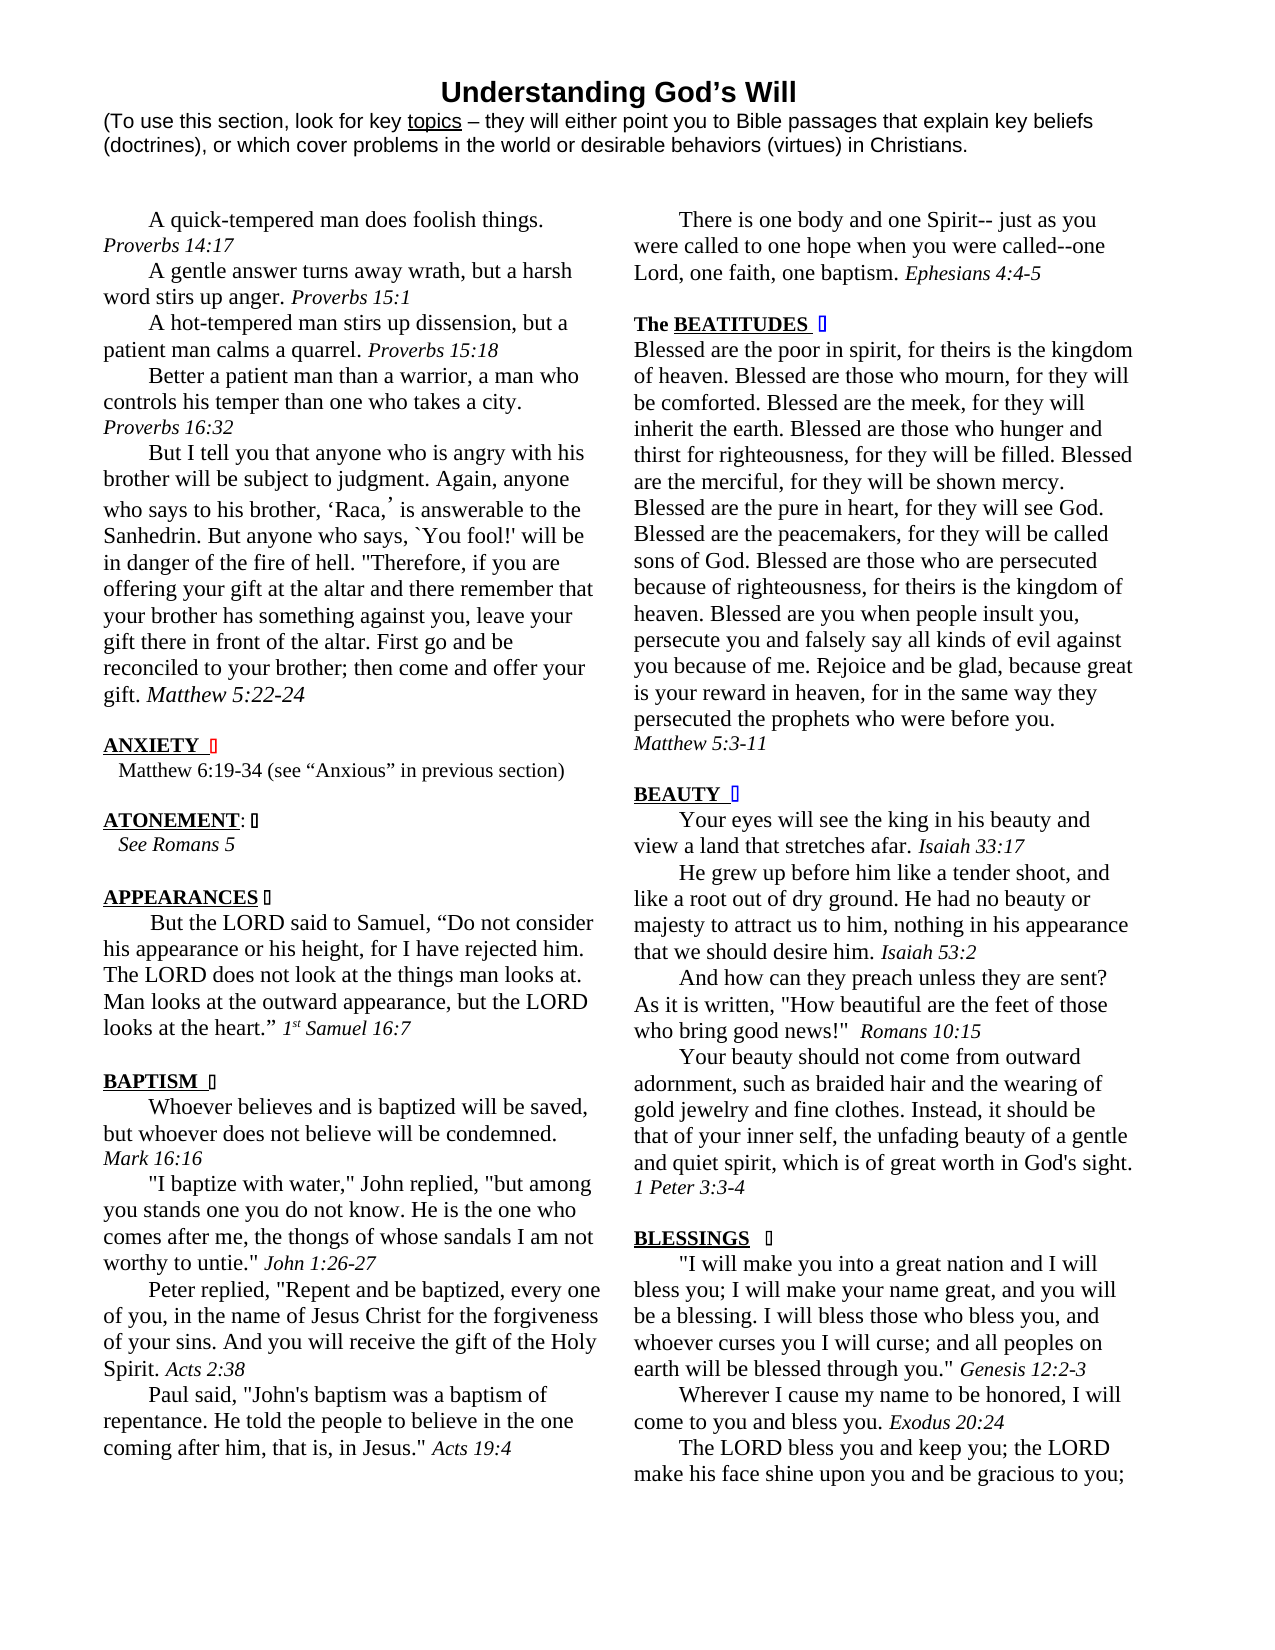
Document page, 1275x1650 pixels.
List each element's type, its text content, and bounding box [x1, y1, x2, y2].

text "I will make you into a great nation and I will bless you; I will make your name great, and you will be a blessing. I will bless those who bless you, and whoever curses you I will curse; and all peoples on earth will be blessed through you." Genesis 12:2-3 [634, 1249, 1134, 1381]
text And how can they preach unless they are sent? As it is written, "How beautiful are the feet of those who bring good news!" Romans 10:15 [634, 964, 1134, 1043]
text Wherever I cause my name to be honored, I will come to you and bless you. Exodus 20:24 [634, 1381, 1134, 1434]
text Peter replied, "Repent and be baptized, every one of you, in the name of Jesus Christ for the forgiveness of your sins. And you will receive the gift of the Holy Spirit. Acts 2:38 [103, 1276, 604, 1381]
subtitle The BEATITUDES [634, 312, 1134, 336]
text Better a patient man than a warrior, a man who controls his temper than one who takes a city. Proverbs 16:32 [103, 362, 604, 439]
text But I tell you that anyone who is angry with his brother will be subject to judgment. Again, anyone who says to his brother, ‘Raca,’ is answerable to the Sanhedrin. But anyone who says, `You fool!' will be in danger of the fire of hell. "Therefore, if you are offering your gift at the altar and there remember that your brother has something against you, leave your gift there in front of the altar. First go and be reconciled to your brother; then come and offer your gift. Matthew 5:22-24 [103, 439, 604, 707]
subtitle BAPTISM [103, 1069, 604, 1093]
text Blessed are the poor in spirit, for theirs is the kingdom of heaven. Blessed are those who mourn, for they will be comforted. Blessed are the meek, for they will inherit the earth. Blessed are those who hunger and thirst for righteousness, for they will be filled. Blessed are the merciful, for they will be shown mercy. Blessed are the pure in heart, for they will see God. Blessed are the peacemakers, for they will be called sons of God. Blessed are those who are persecuted because of righteousness, for theirs is the kingdom of heaven. Blessed are you when people insult you, persecute you and falsely say all kinds of evil against you because of me. Rejoice and be glad, because great is your reward in heaven, for in the same way they persecuted the prophets who were before you. Matthew 5:3-11 [634, 336, 1134, 755]
subtitle ANXIETY [103, 733, 604, 757]
text Your beauty should not come from outward adornment, such as braided hair and the wearing of gold jewelry and fine clothes. Instead, it should be that of your inner self, the unfading beauty of a gentle and quiet spirit, which is of great worth in God's sight. 1 Peter 3:3-4 [634, 1043, 1134, 1199]
text A gentle answer turns away wrath, but a harsh word stirs up anger. Proverbs 15:1 [103, 257, 604, 309]
text A hot-tempered man stirs up dissension, but a patient man calms a quarrel. Proverbs 15:18 [103, 309, 604, 362]
text Matthew 6:19-34 (see “Anxious” in previous section) [118, 757, 604, 782]
subtitle BEAUTY [634, 782, 1134, 806]
text Paul said, "John's baptism was a baptism of repentance. He told the people to believe in the one coming after him, that is, in Jesus." Acts 19:4 [103, 1381, 604, 1460]
text Your eyes will see the king in his beauty and view a land that stretches afar. Isaiah 33:17 [634, 806, 1134, 859]
text He grew up before him like a tender shoot, and like a root out of dry ground. He had no beauty or majesty to attract us to him, nothing in his appearance that we should desire him. Isaiah 53:2 [634, 859, 1134, 964]
text But the LORD said to Samuel, “Do not consider his appearance or his height, for I have rejected him. The LORD does not look at the things man looks at. Man looks at the outward appearance, but the LORD looks at the heart.” 1st Samuel 16:7 [103, 909, 604, 1041]
subtitle ATONEMENT: [103, 808, 604, 832]
text Whoever believes and is baptized will be saved, but whoever does not believe will be condemned. Mark 16:16 [103, 1093, 604, 1170]
subtitle APPEARANCES [103, 885, 604, 909]
text There is one body and one Spirit-- just as you were called to one hope when you were called--one Lord, one faith, one baptism. Ephesians 4:4-5 [634, 206, 1134, 285]
text "I baptize with water," John replied, "but among you stands one you do not know. He is the one who comes after me, the thongs of whose sandals I am not worthy to untie." John 1:26-27 [103, 1170, 604, 1276]
subtitle BLESSINGS [634, 1226, 1134, 1249]
subtitle See Romans 5 [118, 832, 604, 856]
text A quick-tempered man does foolish things. Proverbs 14:17 [103, 206, 604, 257]
